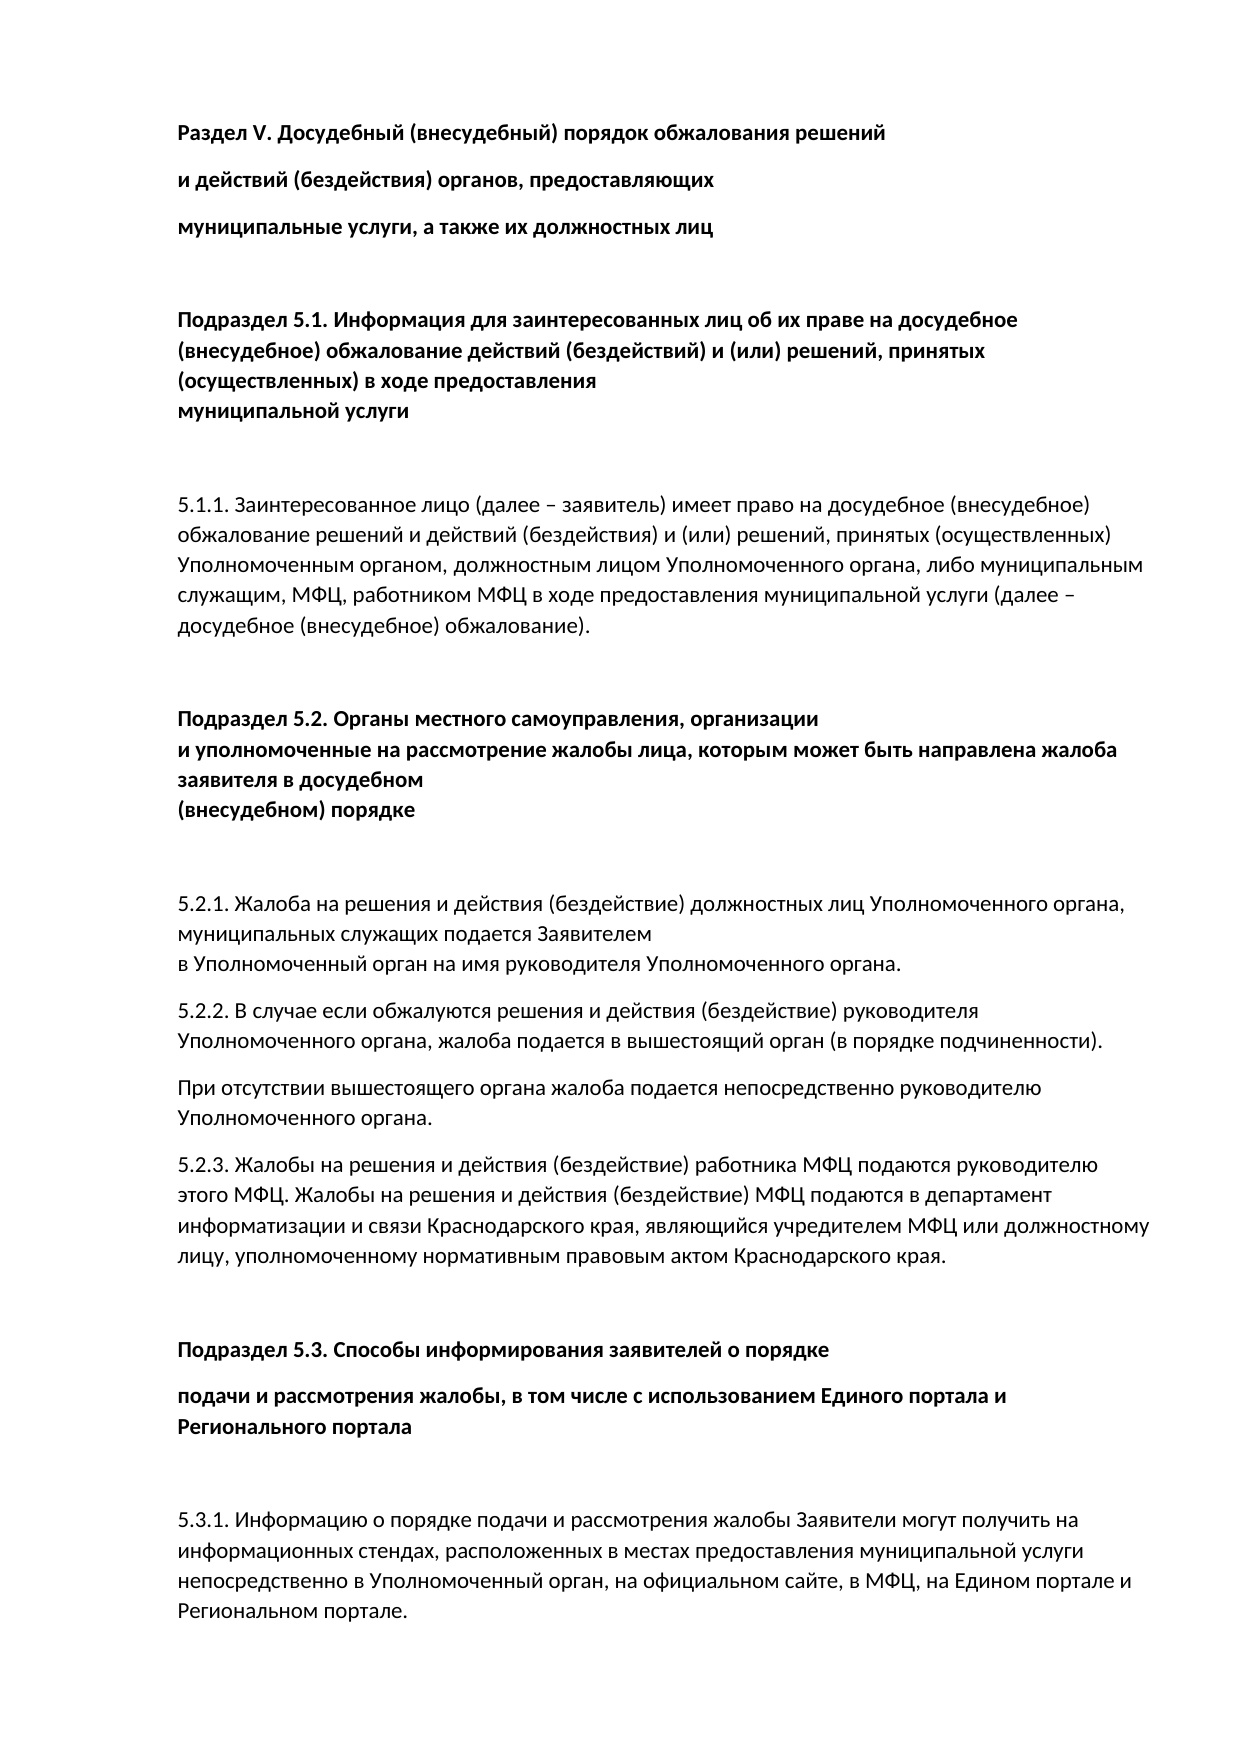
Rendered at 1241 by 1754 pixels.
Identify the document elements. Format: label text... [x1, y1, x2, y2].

text Подраздел 5.2. Органы местного самоуправления, организации и уполномоченные на рассмотрение жалобы лица, которым может быть направлена жалоба заявителя в досудебном (внесудебном) порядке [177, 704, 1152, 823]
text 5.2.1. Жалоба на решения и действия (бездействие) должностных лиц Уполномоченного органа, муниципальных служащих подается Заявителем в Уполномоченный орган на имя руководителя Уполномоченного органа. [177, 889, 1152, 977]
text Подраздел 5.3. Способы информирования заявителей о порядке [177, 1335, 1152, 1363]
text Раздел V. Досудебный (внесудебный) порядок обжалования решений [177, 118, 1152, 146]
text 5.2.2. В случае если обжалуются решения и действия (бездействие) руководителя Уполномоченного органа, жалоба подается в вышестоящий орган (в порядке подчиненности). [177, 996, 1152, 1054]
text и действий (бездействия) органов, предоставляющих [177, 165, 1152, 193]
text 5.3.1. Информацию о порядке подачи и рассмотрения жалобы Заявители могут получить на информационных стендах, расположенных в местах предоставления муниципальной услуги непосредственно в Уполномоченный орган, на официальном сайте, в МФЦ, на Едином портале и Региональном портале. [177, 1506, 1152, 1624]
text Подраздел 5.1. Информация для заинтересованных лиц об их праве на досудебное (внесудебное) обжалование действий (бездействий) и (или) решений, принятых (осуществленных) в ходе предоставления муниципальной услуги [177, 306, 1152, 424]
text 5.1.1. Заинтересованное лицо (далее – заявитель) имеет право на досудебное (внесудебное) обжалование решений и действий (бездействия) и (или) решений, принятых (осуществленных) Уполномоченным органом, должностным лицом Уполномоченного органа, либо муниципальным служащим, МФЦ, работником МФЦ в ходе предоставления муниципальной услуги (далее – досудебное (внесудебное) обжалование). [177, 490, 1152, 639]
text 5.2.3. Жалобы на решения и действия (бездействие) работника МФЦ подаются руководителю этого МФЦ. Жалобы на решения и действия (бездействие) МФЦ подаются в департамент информатизации и связи Краснодарского края, являющийся учредителем МФЦ или должностному лицу, уполномоченному нормативным правовым актом Краснодарского края. [177, 1150, 1152, 1269]
text При отсутствии вышестоящего органа жалоба подается непосредственно руководителю Уполномоченного органа. [177, 1073, 1152, 1132]
text подачи и рассмотрения жалобы, в том числе с использованием Единого портала и Регионального портала [177, 1382, 1152, 1440]
text муниципальные услуги, а также их должностных лиц [177, 212, 1152, 240]
